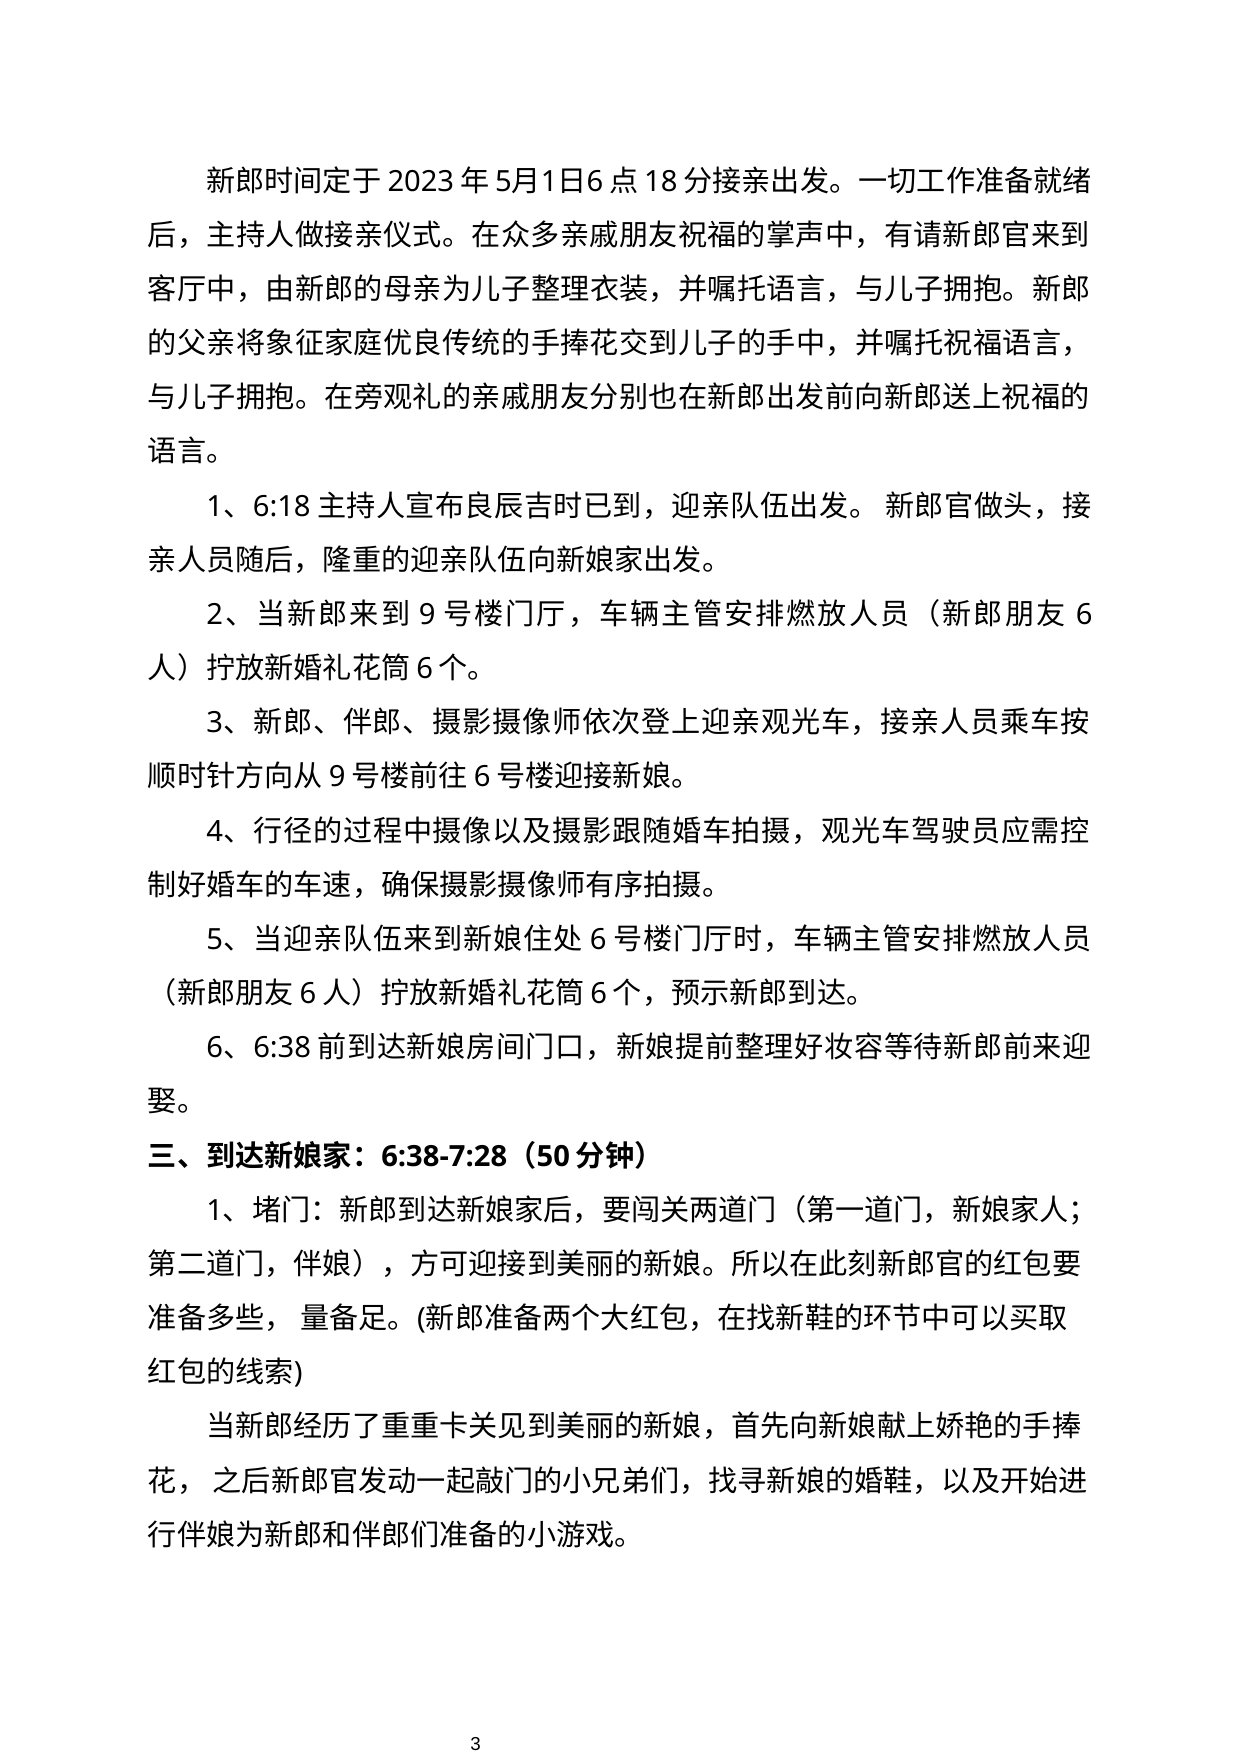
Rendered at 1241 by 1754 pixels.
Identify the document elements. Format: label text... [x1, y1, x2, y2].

text 2、当新郎来到9号楼门厅，车辆主管安排燃放人员（新郎朋友6人）拧放新婚礼花筒6个。 [148, 581, 1092, 689]
text 5、当迎亲队伍来到新娘住处6号楼门厅时，车辆主管安排燃放人员（新郎朋友6人）拧放新婚礼花筒6个，预⽰新郎到达。 [148, 906, 1092, 1014]
text 3、新郎、伴郎、摄影摄像师依次登上迎亲观光车，接亲人员乘车按顺时针方向从9号楼前往6号楼迎接新娘。 [148, 689, 1092, 798]
text 当新郎经历了重重卡关见到美丽的新娘，⾸先向新娘献上娇艳的手捧花， 之后新郎官发动⼀起敲门的⼩兄弟们，找寻新娘的婚鞋，以及开始进行伴娘为新郎和伴郎们准备的小游戏。 [148, 1393, 1092, 1556]
text 6、6:38前到达新娘房间门口，新娘提前整理好妆容等待新郎前来迎娶。 [148, 1014, 1092, 1123]
text 4、⾏径的过程中摄像以及摄影跟随婚车拍摄，观光车驾驶员应需控制好婚车的车速，确保摄影摄像师有序拍摄。 [148, 798, 1092, 906]
text 三、到达新娘家：6:38-7:28（50分钟） [148, 1123, 1092, 1177]
text 新郎时间定于2023年5⽉1⽇6点18分接亲出发。⼀切⼯作准备就绪后，主持⼈做接亲仪式。在众多亲戚朋友祝福的掌声中，有请新郎官来到客厅中，由新郎的母亲为⼉⼦整理⾐装，并嘱托语⾔，与⼉⼦拥抱。新郎的⽗亲将象征家庭优良传统的⼿捧花交到⼉⼦的⼿中，并嘱托祝福语⾔，与⼉⼦拥抱。在旁观礼的亲戚朋友分别也在新郎出发前向新郎送上祝福的语⾔。 [148, 148, 1092, 473]
text 1、6:18主持⼈宣布良⾠吉时已到，迎亲队伍出发。 新郎官做头，接亲⼈员随后，隆重的迎亲队伍向新娘家出发。 [148, 473, 1092, 581]
text 1、堵门：新郎到达新娘家后，要闯关两道门（第一道门，新娘家人；第二道门，伴娘），⽅可迎接到美丽的新娘。所以在此刻新郎官的红包要准备多些， 量备⾜。(新郎准备两个⼤红包，在找新鞋的环节中可以买取红包的线索) [148, 1177, 1092, 1393]
